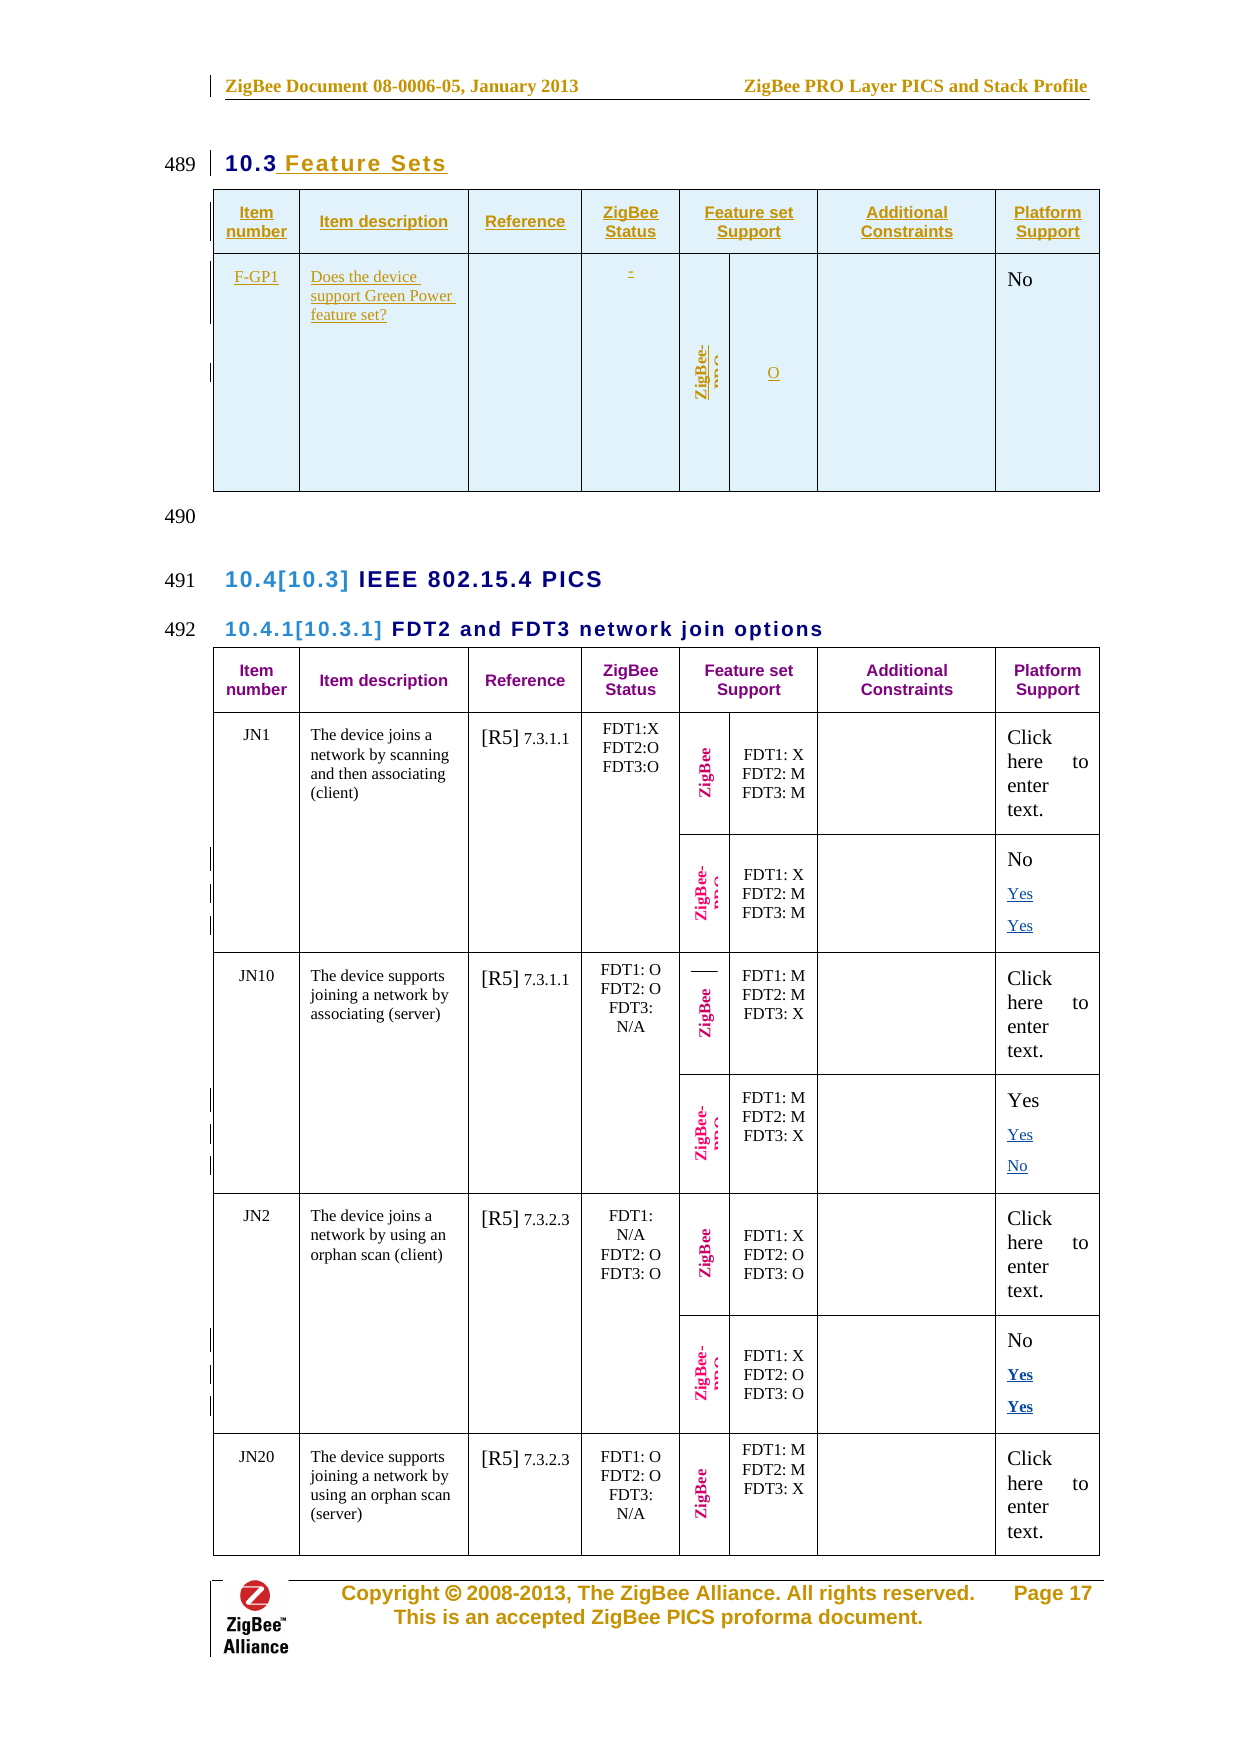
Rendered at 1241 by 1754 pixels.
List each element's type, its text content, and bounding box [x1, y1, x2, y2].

table_header Reference [469, 648, 581, 712]
table_cell [996, 953, 1099, 1074]
table_cell [818, 1075, 995, 1192]
table_cell FDT1: X FDT2: M FDT3: M [730, 835, 817, 952]
table_cell [R5] 7.3.1.1 [469, 713, 581, 952]
table_cell [818, 713, 995, 834]
subtitle FDT2 and FDT3 network join options [225, 617, 1090, 641]
table_cell FDT1: X FDT2: M FDT3: M [730, 713, 817, 834]
table_cell [R5] 7.3.1.1 [469, 953, 581, 1192]
table_header Feature set Support [680, 648, 817, 712]
table_cell The device joins a network by using an orphan scan (client) [300, 1194, 468, 1433]
table_cell ZigBee- PRO [680, 1075, 729, 1192]
table_cell [818, 835, 995, 952]
table_header Item number [214, 648, 299, 712]
table_header Item description [300, 648, 468, 712]
table_cell ZigBee [680, 1434, 729, 1555]
table_cell [996, 835, 1099, 952]
table_cell FDT1: M FDT2: M FDT3: X [730, 1434, 817, 1555]
table_cell JN2 [214, 1194, 299, 1433]
table_cell [818, 1434, 995, 1555]
table_cell The device joins a network by scanning and then associating (client) [300, 713, 468, 952]
table_cell ZigBee [680, 713, 729, 834]
table_cell JN10 [214, 953, 299, 1192]
table_cell FDT1: X FDT2: O FDT3: O [730, 1316, 817, 1433]
table_cell FDT1: N/A FDT2: O FDT3: O [582, 1194, 679, 1433]
table_cell [818, 1316, 995, 1433]
table_cell FDT1: X FDT2: O FDT3: O [730, 1194, 817, 1315]
table_cell [818, 953, 995, 1074]
table_header Additional Constraints [818, 648, 995, 712]
table_cell The device supports joining a network by associating (server) [300, 953, 468, 1192]
table_cell JN1 [214, 713, 299, 952]
table_cell [R5] 7.3.2.3 [469, 1434, 581, 1555]
table_cell FDT1: O FDT2: O FDT3: N/A [582, 1434, 679, 1555]
table_header Platform Support [996, 648, 1099, 712]
table_cell [818, 1194, 995, 1315]
subtitle IEEE 802.15.4 PICS [225, 566, 1090, 592]
table_cell FDT1: M FDT2: M FDT3: X [730, 953, 817, 1074]
table_cell ZigBee [680, 953, 729, 1074]
table_cell ZigBee [680, 1194, 729, 1315]
picture [223, 1580, 289, 1658]
table_cell [R5] 7.3.2.3 [469, 1194, 581, 1433]
table_cell [996, 1194, 1099, 1315]
table_header ZigBee Status [582, 648, 679, 712]
table_cell [996, 1316, 1099, 1433]
table_cell ZigBee- PRO [680, 1316, 729, 1433]
table_cell [996, 1434, 1099, 1555]
table_cell FDT1: O FDT2: O FDT3: N/A [582, 953, 679, 1192]
table_cell JN20 [214, 1434, 299, 1555]
table_cell FDT1:X FDT2:O FDT3:O [582, 713, 679, 952]
table_cell [996, 1075, 1099, 1192]
table_cell [996, 713, 1099, 834]
table_cell FDT1: M FDT2: M FDT3: X [730, 1075, 817, 1192]
table_cell ZigBee- PRO [680, 835, 729, 952]
table_cell The device supports joining a network by using an orphan scan (server) [300, 1434, 468, 1555]
